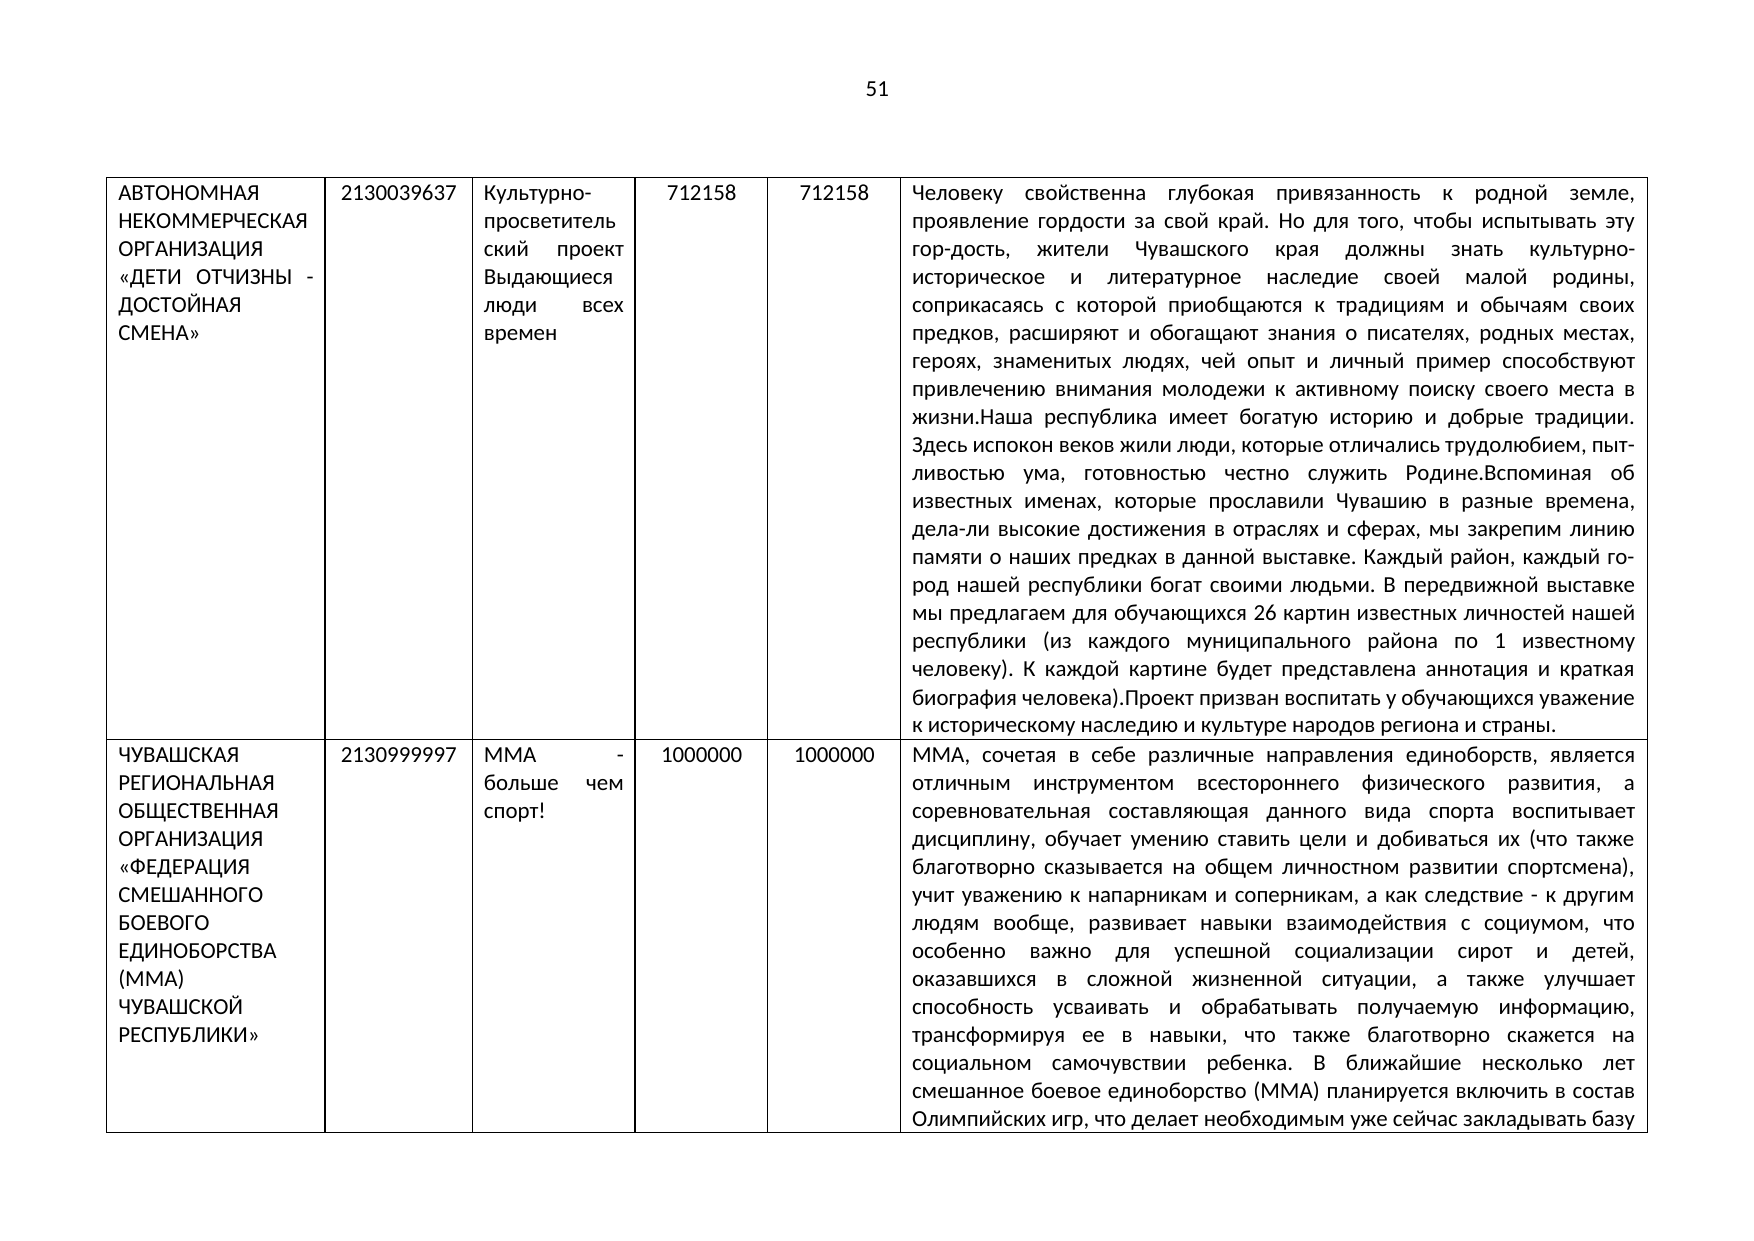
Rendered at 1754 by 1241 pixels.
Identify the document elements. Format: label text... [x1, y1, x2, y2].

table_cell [107, 740, 324, 1132]
table_cell Культурно-просветительский проект Выдающиеся люди всех времен [473, 178, 634, 739]
table_cell 1000000 [636, 740, 767, 1132]
table_cell 2130999997 [326, 740, 472, 1132]
table_cell АВТОНОМНАЯ НЕКОММЕРЧЕСКАЯ ОРГАНИЗАЦИЯ «ДЕТИ ОТЧИЗНЫ - ДОСТОЙНАЯ СМЕНА» [107, 178, 324, 739]
table_cell 712158 [636, 178, 767, 739]
table_cell Человеку свойственна глубокая привязанность к родной земле, проявление гордости за свой край. Но для того, чтобы испытывать эту гор-дость, жители Чувашского края должны знать культурно-историческое и литературное наследие своей малой родины, соприкасаясь с которой приобщаются к традициям и обычаям своих предков, расширяют и обогащают знания о писателях, родных местах, героях, знаменитых людях, чей опыт и личный пример способствуют привлечению внимания молодежи к активному поиску своего места в жизни.Наша республика имеет богатую историю и добрые традиции. Здесь испокон веков жили люди, которые отличались трудолюбием, пыт-ливостью ума, готовностью честно служить Родине.Вспоминая об известных именах, которые прославили Чувашию в разные времена, дела-ли высокие достижения в отраслях и сферах, мы закрепим линию памяти о наших предках в данной выставке. Каждый район, каждый го-род нашей республики богат своими людьми. В передвижной выставке мы предлагаем для обучающихся 26 картин известных личностей нашей республики (из каждого муниципального района по 1 известному человеку). К каждой картине будет представлена аннотация и краткая биография человека).Проект призван воспитать у обучающихся уважение к историческому наследию и культуре народов региона и страны. [901, 178, 1647, 739]
table_cell 712158 [768, 178, 900, 739]
table_cell 2130039637 [326, 178, 472, 739]
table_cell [473, 740, 634, 1132]
table_cell 1000000 [768, 740, 900, 1132]
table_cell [901, 740, 1647, 1132]
